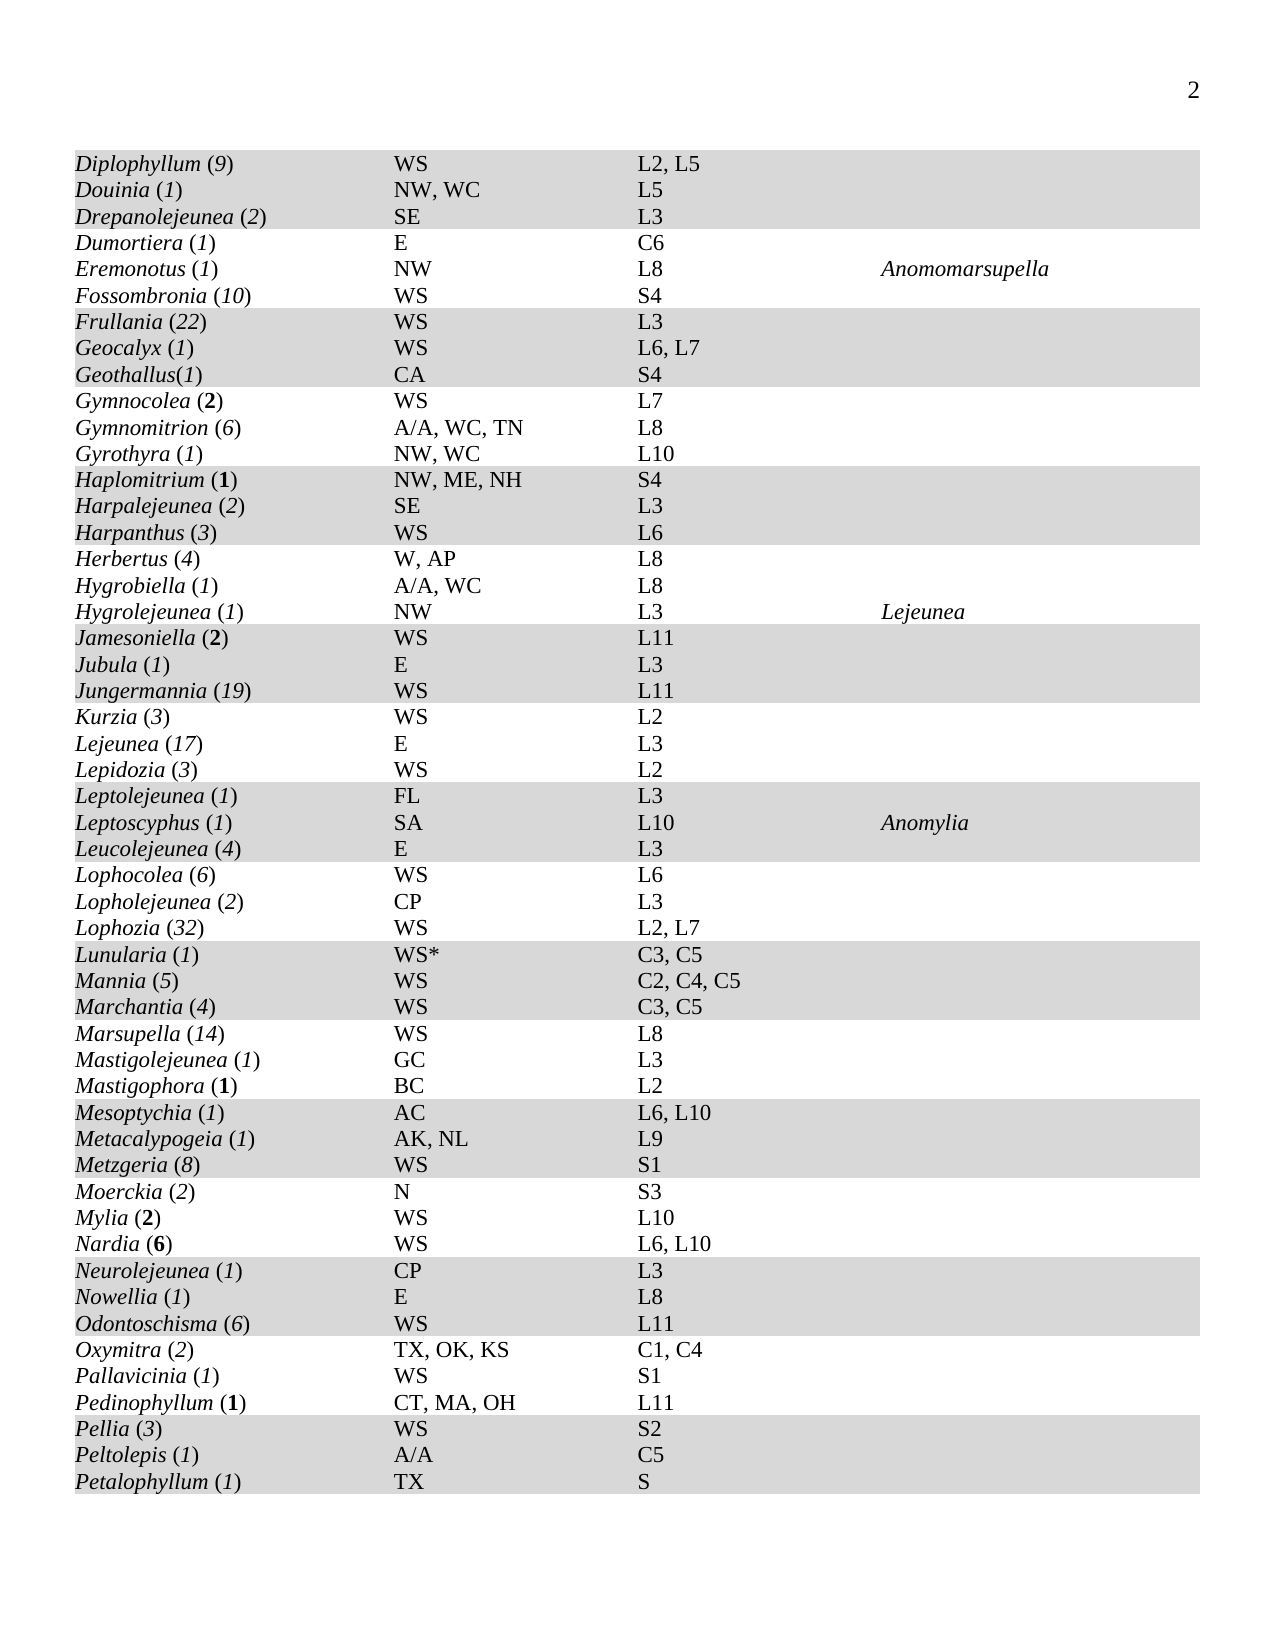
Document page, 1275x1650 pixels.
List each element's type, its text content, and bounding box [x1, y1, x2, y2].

text Marsupella (14) WS L8 [75, 1020, 1200, 1046]
text Herbertus (4) W, AP L8 [75, 545, 1200, 572]
text Leucolejeunea (4) E L3 [75, 835, 1200, 862]
text Fossombronia (10) WS S4 [75, 282, 1200, 308]
text Jubula (1) E L3 [75, 651, 1200, 677]
text Moerckia (2) N S3 [75, 1178, 1200, 1204]
text Mylia (2) WS L10 [75, 1204, 1200, 1231]
text Peltolepis (1) A/A C5 [75, 1441, 1200, 1468]
text Neurolejeunea (1) CP L3 [75, 1257, 1200, 1283]
text Drepanolejeunea (2) SE L3 [75, 203, 1200, 229]
text Gymnocolea (2) WS L7 [75, 387, 1200, 413]
text Marchantia (4) WS C3, C5 [75, 993, 1200, 1020]
text Lophozia (32) WS L2, L7 [75, 914, 1200, 941]
text Lunularia (1) WS* C3, C5 [75, 941, 1200, 967]
text Haplomitrium (1) NW, ME, NH S4 [75, 466, 1200, 493]
text Odontoschisma (6) WS L11 [75, 1309, 1200, 1336]
text Dumortiera (1) E C6 [75, 229, 1200, 255]
text Lepidozia (3) WS L2 [75, 756, 1200, 782]
text Pellia (3) WS S2 [75, 1415, 1200, 1441]
text Jungermannia (19) WS L11 [75, 677, 1200, 703]
text Hygrolejeunea (1) NW L3 Lejeunea [75, 598, 1200, 624]
text Leptoscyphus (1) SA L10 Anomylia [75, 809, 1200, 835]
text Harpanthus (3) WS L6 [75, 519, 1200, 545]
text Kurzia (3) WS L2 [75, 703, 1200, 730]
text Frullania (22) WS L3 [75, 308, 1200, 334]
text Pedinophyllum (1) CT, MA, OH L11 [75, 1389, 1200, 1415]
text Pallavicinia (1) WS S1 [75, 1362, 1200, 1389]
text Metzgeria (8) WS S1 [75, 1151, 1200, 1178]
text Mesoptychia (1) AC L6, L10 [75, 1099, 1200, 1125]
text Geothallus(1) CA S4 [75, 361, 1200, 387]
text Leptolejeunea (1) FL L3 [75, 782, 1200, 809]
text Mannia (5) WS C2, C4, C5 [75, 967, 1200, 993]
text Jamesoniella (2) WS L11 [75, 624, 1200, 651]
text Metacalypogeia (1) AK, NL L9 [75, 1125, 1200, 1151]
text Harpalejeunea (2) SE L3 [75, 493, 1200, 519]
text Nardia (6) WS L6, L10 [75, 1231, 1200, 1257]
text Lejeunea (17) E L3 [75, 730, 1200, 756]
text Diplophyllum (9) WS L2, L5 [75, 150, 1200, 176]
text Mastigophora (1) BC L2 [75, 1072, 1200, 1099]
text Oxymitra (2) TX, OK, KS C1, C4 [75, 1336, 1200, 1362]
text Gyrothyra (1) NW, WC L10 [75, 440, 1200, 466]
text Nowellia (1) E L8 [75, 1283, 1200, 1309]
text Douinia (1) NW, WC L5 [75, 176, 1200, 203]
text Lopholejeunea (2) CP L3 [75, 888, 1200, 914]
text Lophocolea (6) WS L6 [75, 862, 1200, 888]
text Mastigolejeunea (1) GC L3 [75, 1046, 1200, 1072]
text Eremonotus (1) NW L8 Anomomarsupella [75, 255, 1200, 282]
text Geocalyx (1) WS L6, L7 [75, 334, 1200, 361]
text Gymnomitrion (6) A/A, WC, TN L8 [75, 413, 1200, 440]
text Petalophyllum (1) TX S [75, 1468, 1200, 1494]
text Hygrobiella (1) A/A, WC L8 [75, 572, 1200, 598]
